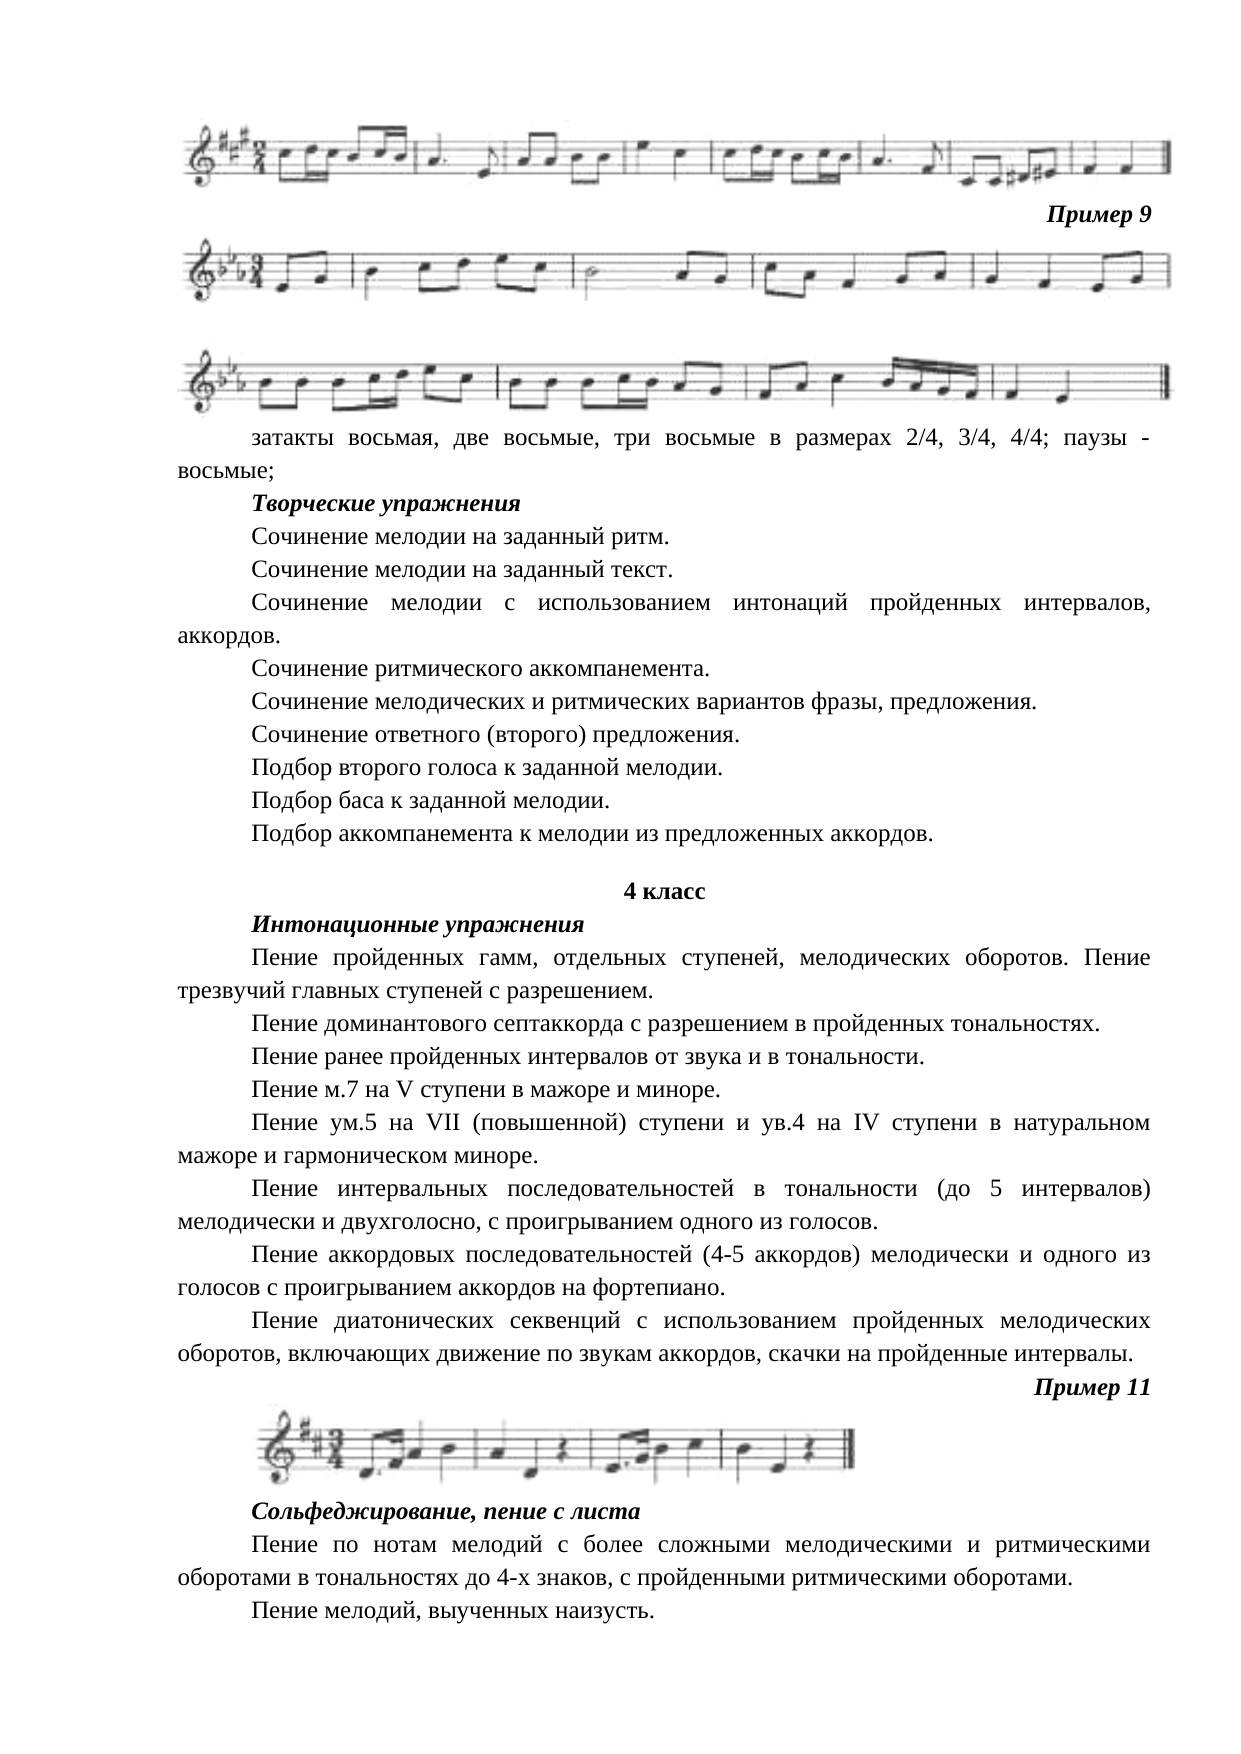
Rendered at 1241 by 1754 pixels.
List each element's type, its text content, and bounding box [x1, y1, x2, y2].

text Пение мелодий, выученных наизусть. [177, 1595, 1152, 1624]
text затакты восьмая, две восьмые, три восьмые в размерах 2/4, 3/4, 4/4; паузы - восьмые; [177, 422, 1152, 484]
text Подбор баса к заданной мелодии. [177, 785, 1152, 814]
text Сочинение ритмического аккомпанемента. [177, 653, 1152, 682]
text Пение диатонических секвенций с использованием пройденных мелодических оборотов, включающих движение по звукам аккордов, скачки на пройденные интервалы. [177, 1306, 1152, 1367]
text Сочинение ответного (второго) предложения. [177, 719, 1152, 748]
text Пример 11 [177, 1372, 1152, 1400]
text Пение аккордовых последовательностей (4-5 аккордов) мелодически и одного из голосов с проигрыванием аккордов на фортепиано. [177, 1239, 1152, 1301]
text Сочинение мелодии на заданный ритм. [177, 521, 1152, 550]
text Подбор аккомпанемента к мелодии из предложенных аккордов. [177, 818, 1152, 847]
text 4 класс [177, 876, 1152, 905]
text Интонационные упражнения [177, 909, 1152, 938]
text Пение ранее пройденных интервалов от звука и в тональности. [177, 1041, 1152, 1070]
text Пение м.7 на V ступени в мажоре и миноре. [177, 1074, 1152, 1103]
text Пение пройденных гамм, отдельных ступеней, мелодических оборотов. Пение трезвучий главных ступеней с разрешением. [177, 942, 1152, 1004]
text Пение интервальных последовательностей в тональности (до 5 интервалов) мелодически и двухголосно, с проигрыванием одного из голосов. [177, 1173, 1152, 1235]
text Сочинение мелодических и ритмических вариантов фразы, предложения. [177, 686, 1152, 715]
text Пение по нотам мелодий с более сложными мелодическими и ритмическими оборотами в тональностях до 4-х знаков, с пройденными ритмическими оборотами. [177, 1529, 1152, 1591]
text Творческие упражнения [177, 488, 1152, 517]
text Пример 9 [177, 199, 1152, 228]
text Сочинение мелодии с использованием интонаций пройденных интервалов, аккордов. [177, 587, 1152, 649]
text Пение доминантового септаккорда с разрешением в пройденных тональностях. [177, 1008, 1152, 1037]
text Сочинение мелодии на заданный текст. [177, 554, 1152, 583]
text Сольфеджирование, пение с листа [177, 1496, 1152, 1525]
text Подбор второго голоса к заданной мелодии. [177, 752, 1152, 781]
text Пение ум.5 на VII (повышенной) ступени и ув.4 на IV ступени в натуральном мажоре и гармоническом миноре. [177, 1107, 1152, 1169]
